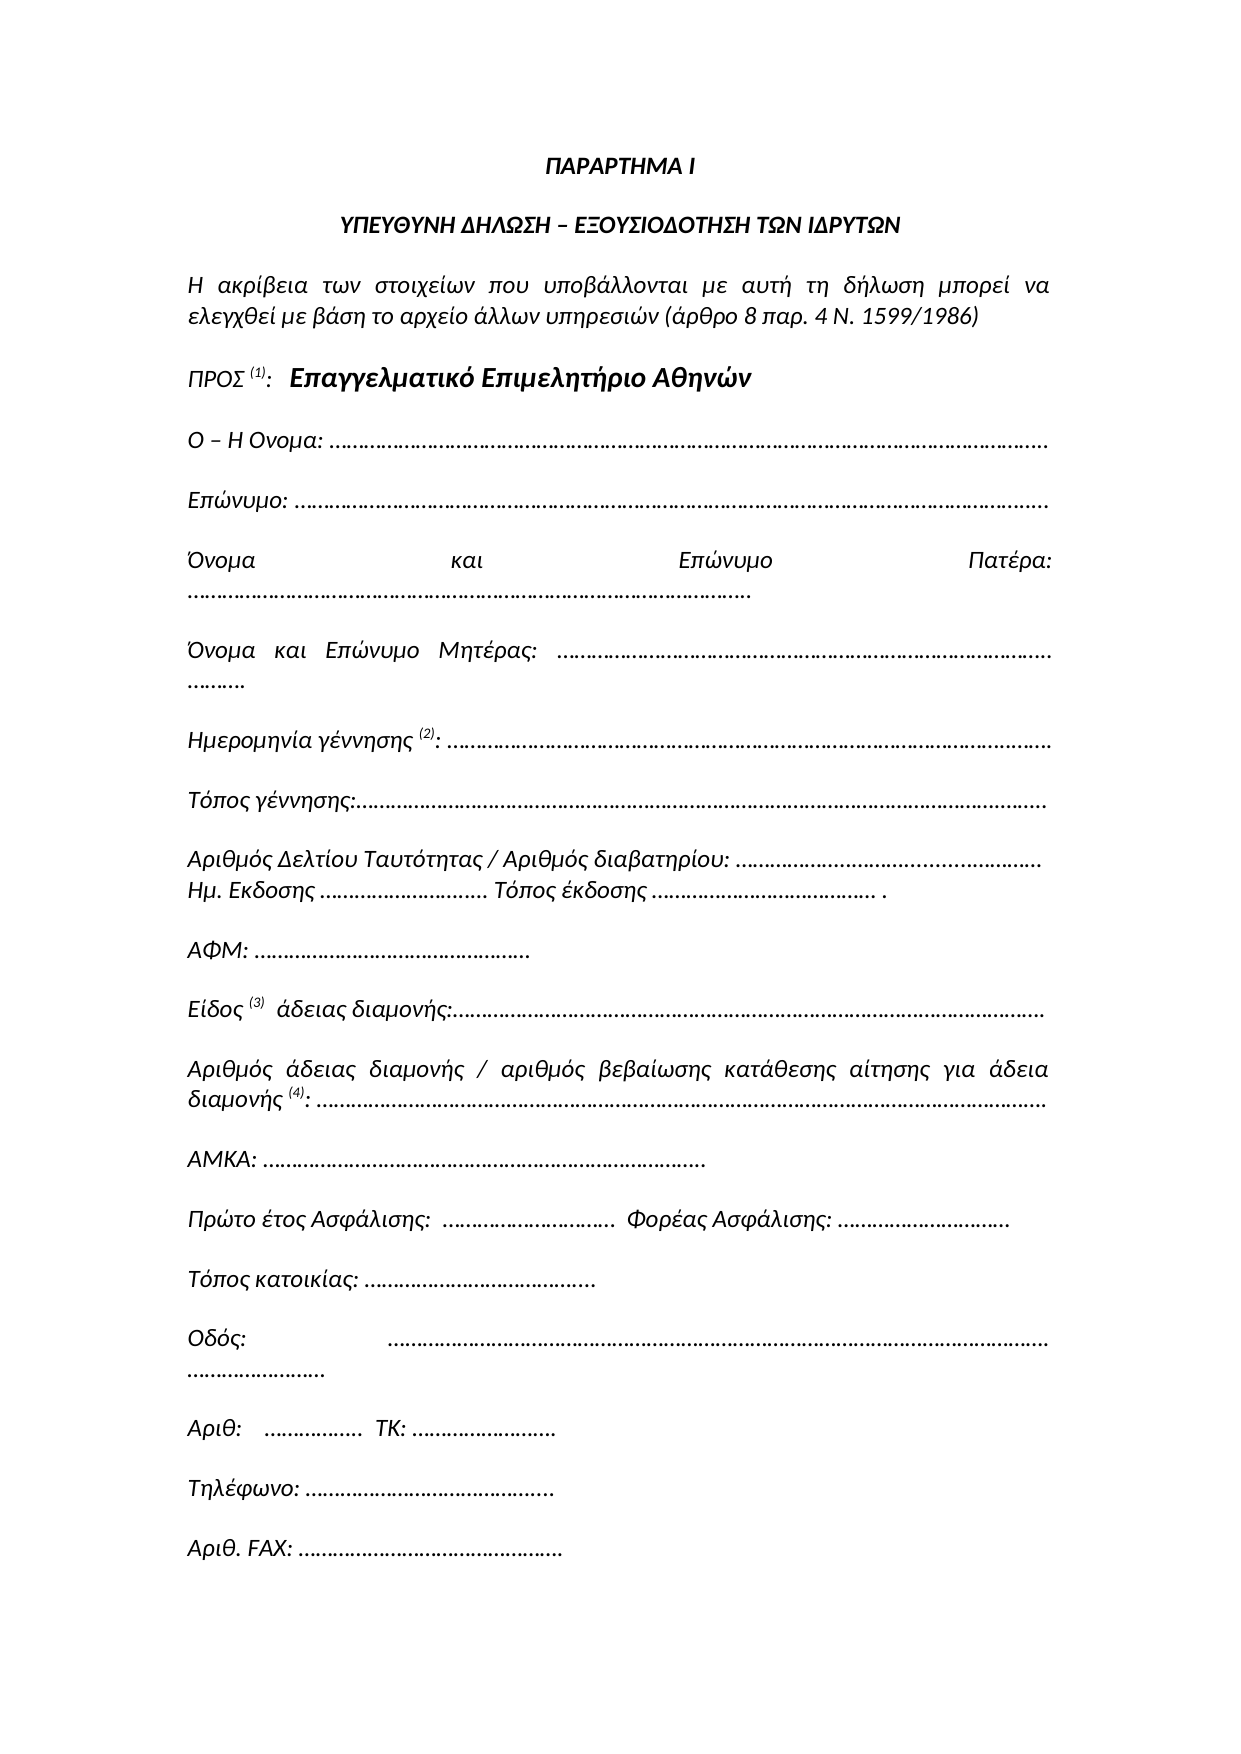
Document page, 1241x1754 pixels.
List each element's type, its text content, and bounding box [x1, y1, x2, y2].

text Αριθμός άδειας διαμονής / αριθμός βεβαίωσης κατάθεσης αίτησης για άδεια διαμονής (4): ………………………………………………………………………………………………………………. [187, 1053, 1053, 1114]
text Τόπος γέννησης:………………………………………………………………………………………………….…….. [187, 784, 1053, 814]
text Τηλέφωνο: ………………………………….... [187, 1472, 1053, 1503]
text Ο – Η Όνομα: …………………………………………………………………………………………………………….. [187, 424, 1053, 455]
text Είδος (3) άδειας διαμονής:…………………………………………………………………………………………. [187, 993, 1053, 1024]
text Αριθ: …………….. ΤΚ: ……………………. [187, 1413, 1053, 1443]
text Οδός: …………………………………………………………………………………………………….…………………… [187, 1322, 1053, 1383]
text Επώνυμο: ………………………………………………………………………………………………………………..… [187, 484, 1053, 514]
text ΑΜΚΑ: ………………………………………………………………….. [187, 1143, 1053, 1174]
text ΠΑΡΑΡΤΗΜΑ Ι [187, 150, 1053, 181]
text ΥΠΕΥΘΥΝΗ ΔΗΛΩΣΗ – ΕΞΟΥΣΙΟΔΟΤΗΣΗ ΤΩΝ ΙΔΡΥΤΩΝ [187, 210, 1053, 240]
text Όνομα και Επώνυμο Μητέρας: …………………………………………………………………………..………. [187, 634, 1053, 695]
text Αριθμός Δελτίου Ταυτότητας / Αριθμός διαβατηρίου: ………………..………...........………… Ημ. Εκδοσης ……………………..… Τόπος έκδοσης ………………………………… . [187, 843, 1053, 904]
text Πρώτο έτος Ασφάλισης: ………………………… Φορέας Ασφάλισης: ………………………… [187, 1203, 1053, 1233]
text ΠΡΟΣ (1): Επαγγελματικό Επιμελητήριο Αθηνών [187, 359, 1053, 395]
text Ημερομηνία γέννησης (2): ……………………………………………………………………………………..……. [187, 724, 1053, 755]
text ΑΦΜ: ………………………………………… [187, 934, 1053, 964]
text Αριθ. FAX: ………………………………………. [187, 1532, 1053, 1562]
text Η ακρίβεια των στοιχείων που υποβάλλονται με αυτή τη δήλωση μπορεί να ελεγχθεί με βάση το αρχείο άλλων υπηρεσιών (άρθρο 8 παρ. 4 Ν. 1599/1986) [187, 269, 1053, 330]
text Τόπος κατοικίας: ……………………………….... [187, 1263, 1053, 1293]
text Όνομα και Επώνυμο Πατέρα: …………………………………………………………………………………….. [187, 544, 1053, 605]
